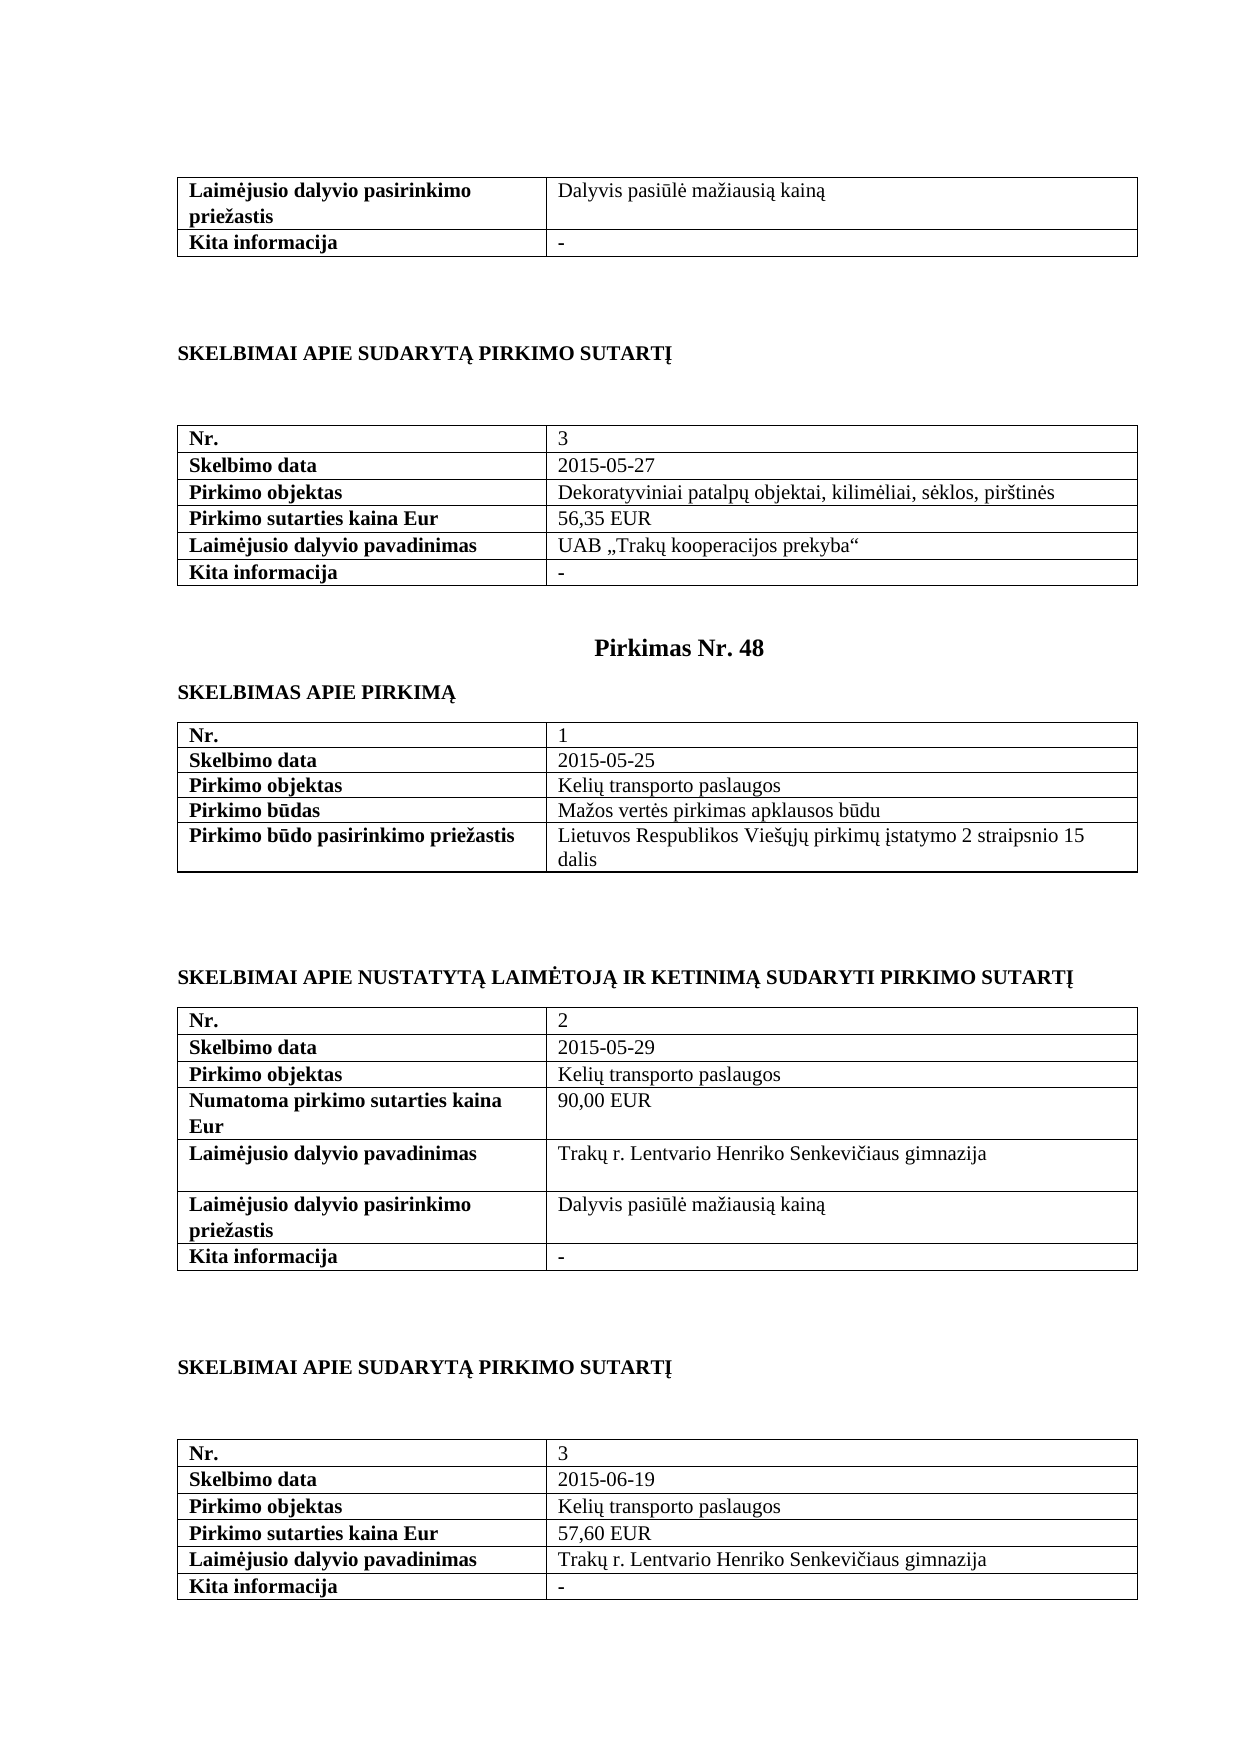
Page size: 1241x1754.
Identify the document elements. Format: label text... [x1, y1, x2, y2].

table_cell Kita informacija [178, 230, 546, 256]
table_cell Trakų r. Lentvario Henriko Senkevičiaus gimnazija [547, 1140, 1137, 1191]
table_cell 2015-05-29 [547, 1035, 1137, 1061]
table_cell Dekoratyviniai patalpų objektai, kilimėliai, sėklos, pirštinės [547, 480, 1137, 505]
table_cell Pirkimo objektas [178, 480, 546, 505]
table_cell - [547, 230, 1137, 256]
text SKELBIMAS APIE PIRKIMĄ [177, 680, 1181, 704]
table_cell 90,00 EUR [547, 1088, 1137, 1139]
text SKELBIMAI APIE SUDARYTĄ PIRKIMO SUTARTĮ [177, 341, 1181, 365]
table_cell Kita informacija [178, 1244, 546, 1270]
table_cell Laimėjusio dalyvio pavadinimas [178, 1140, 546, 1191]
table_cell Skelbimo data [178, 748, 546, 772]
table_cell Dalyvis pasiūlė mažiausią kainą [547, 1192, 1137, 1243]
table_cell Pirkimo būdo pasirinkimo priežastis [178, 823, 546, 871]
table_header Nr. [178, 426, 546, 452]
table_cell 2015-05-25 [547, 748, 1137, 772]
table_cell - [547, 1244, 1137, 1270]
table_cell UAB „Trakų kooperacijos prekyba“ [547, 533, 1137, 559]
table_header Nr. [178, 723, 546, 747]
table_header 2 [547, 1008, 1137, 1034]
table_cell - [547, 1574, 1137, 1599]
table_cell Mažos vertės pirkimas apklausos būdu [547, 798, 1137, 822]
table_cell Kelių transporto paslaugos [547, 773, 1137, 797]
table_header 3 [547, 426, 1137, 452]
table_header Nr. [178, 1008, 546, 1034]
table_cell Dalyvis pasiūlė mažiausią kainą [547, 178, 1137, 229]
text Pirkimas Nr. 48 [177, 633, 1181, 661]
table_header Nr. [178, 1440, 546, 1466]
table_cell Skelbimo data [178, 1467, 546, 1493]
table_cell Kelių transporto paslaugos [547, 1494, 1137, 1519]
table_header 1 [547, 723, 1137, 747]
table_cell Laimėjusio dalyvio pasirinkimo priežastis [178, 178, 546, 229]
table_cell 2015-06-19 [547, 1467, 1137, 1493]
text SKELBIMAI APIE NUSTATYTĄ LAIMĖTOJĄ IR KETINIMĄ SUDARYTI PIRKIMO SUTARTĮ [177, 965, 1181, 989]
table_cell Lietuvos Respublikos Viešųjų pirkimų įstatymo 2 straipsnio 15 dalis [547, 823, 1137, 871]
table_cell Numatoma pirkimo sutarties kaina Eur [178, 1088, 546, 1139]
table_cell Pirkimo sutarties kaina Eur [178, 506, 546, 532]
table_cell Kita informacija [178, 1574, 546, 1599]
table_cell Pirkimo objektas [178, 773, 546, 797]
table_cell Skelbimo data [178, 453, 546, 479]
table_cell Kelių transporto paslaugos [547, 1062, 1137, 1087]
table_cell Pirkimo būdas [178, 798, 546, 822]
table_cell 2015-05-27 [547, 453, 1137, 479]
text SKELBIMAI APIE SUDARYTĄ PIRKIMO SUTARTĮ [177, 1355, 1181, 1379]
table_cell 57,60 EUR [547, 1520, 1137, 1546]
table_cell 56,35 EUR [547, 506, 1137, 532]
table_cell Pirkimo objektas [178, 1494, 546, 1519]
table_cell Laimėjusio dalyvio pasirinkimo priežastis [178, 1192, 546, 1243]
table_cell Laimėjusio dalyvio pavadinimas [178, 1547, 546, 1573]
table_cell - [547, 560, 1137, 585]
table_cell Trakų r. Lentvario Henriko Senkevičiaus gimnazija [547, 1547, 1137, 1573]
table_cell Kita informacija [178, 560, 546, 585]
table_header 3 [547, 1440, 1137, 1466]
table_cell Skelbimo data [178, 1035, 546, 1061]
table_cell Pirkimo sutarties kaina Eur [178, 1520, 546, 1546]
table_cell Pirkimo objektas [178, 1062, 546, 1087]
table_cell Laimėjusio dalyvio pavadinimas [178, 533, 546, 559]
